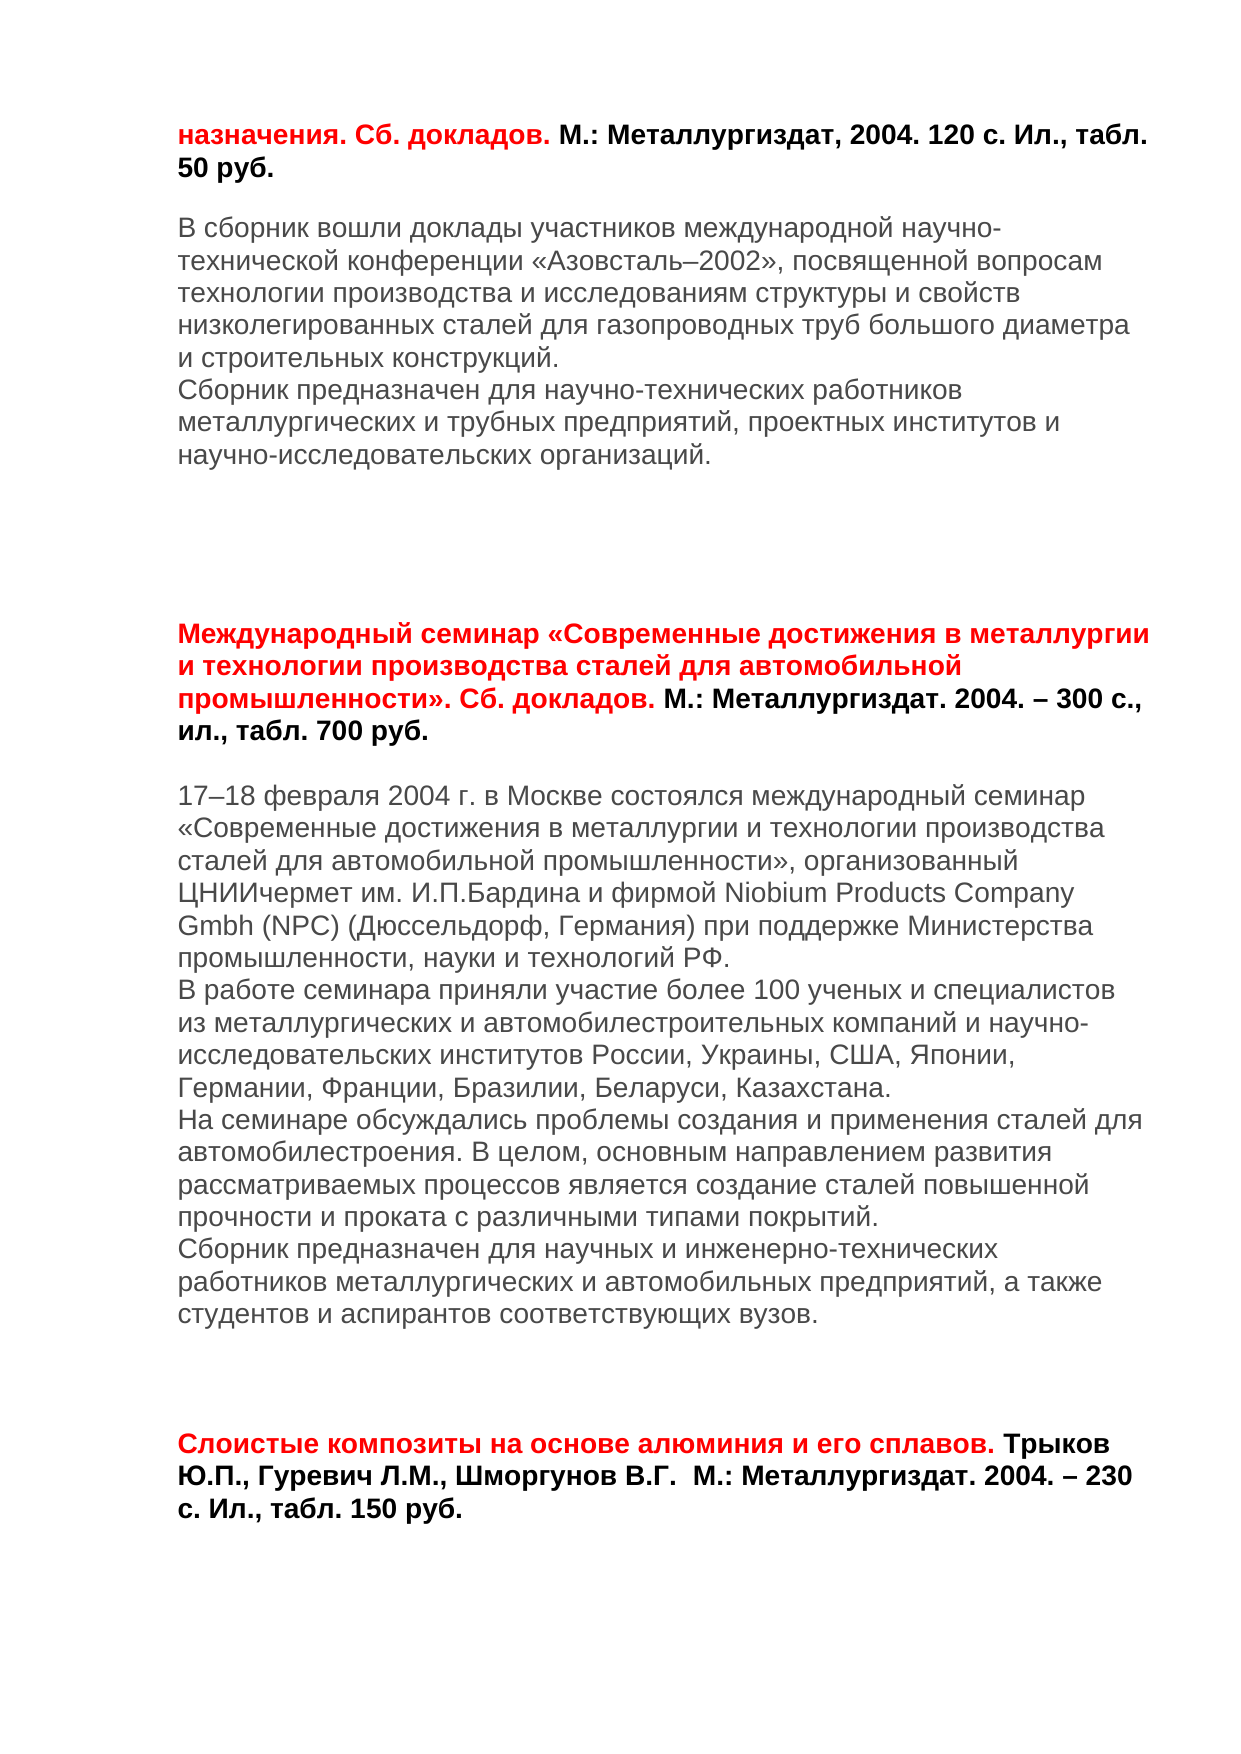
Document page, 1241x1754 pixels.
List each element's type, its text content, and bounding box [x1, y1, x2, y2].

text На семинаре обсуждались проблемы создания и применения сталей для автомобилестроения. В целом, основным направлением развития рассматриваемых процессов является создание сталей повышенной прочности и проката с различными типами покрытий. [177, 1103, 1152, 1232]
text В сборник вошли доклады участников международной научно-технической конференции «Азовсталь–2002», посвященной вопросам технологии производства и исследованиям структуры и свойств низколегированных сталей для газопроводных труб большого диаметра и строительных конструкций. [177, 211, 1152, 373]
text Сборник предназначен для научно-технических работников металлургических и трубных предприятий, проектных институтов и научно-исследовательских организаций. [177, 373, 1152, 470]
text Сборник предназначен для научных и инженерно-технических работников металлургических и автомобильных предприятий, а также студентов и аспирантов соответствующих вузов. [177, 1232, 1152, 1330]
text Слоистые композиты на основе алюминия и его сплавов. Трыков Ю.П., Гуревич Л.М., Шморгунов В.Г. М.: Металлургиздат. 2004. – 230 с. Ил., табл. 150 руб. [177, 1427, 1152, 1524]
text Международный семинар «Современные достижения в металлургии и технологии производства сталей для автомобильной промышленности». Сб. докладов. М.: Металлургиздат. 2004. – 300 с., ил., табл. 700 руб. [177, 617, 1152, 747]
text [177, 118, 1152, 183]
text В работе семинара приняли участие более 100 ученых и специалистов из металлургических и автомобилестроительных компаний и научно-исследовательских институтов России, Украины, США, Японии, Германии, Франции, Бразилии, Беларуси, Казахстана. [177, 973, 1152, 1103]
text 17–18 февраля 2004 г. в Москве состоялся международный семинар «Современные достижения в металлургии и технологии производства сталей для автомобильной промышленности», организованный ЦНИИчермет им. И.П.Бардина и фирмой Niobium Products Company Gmbh (NPC) (Дюссельдорф, Германия) при поддержке Министерства промышленности, науки и технологий РФ. [177, 779, 1152, 973]
